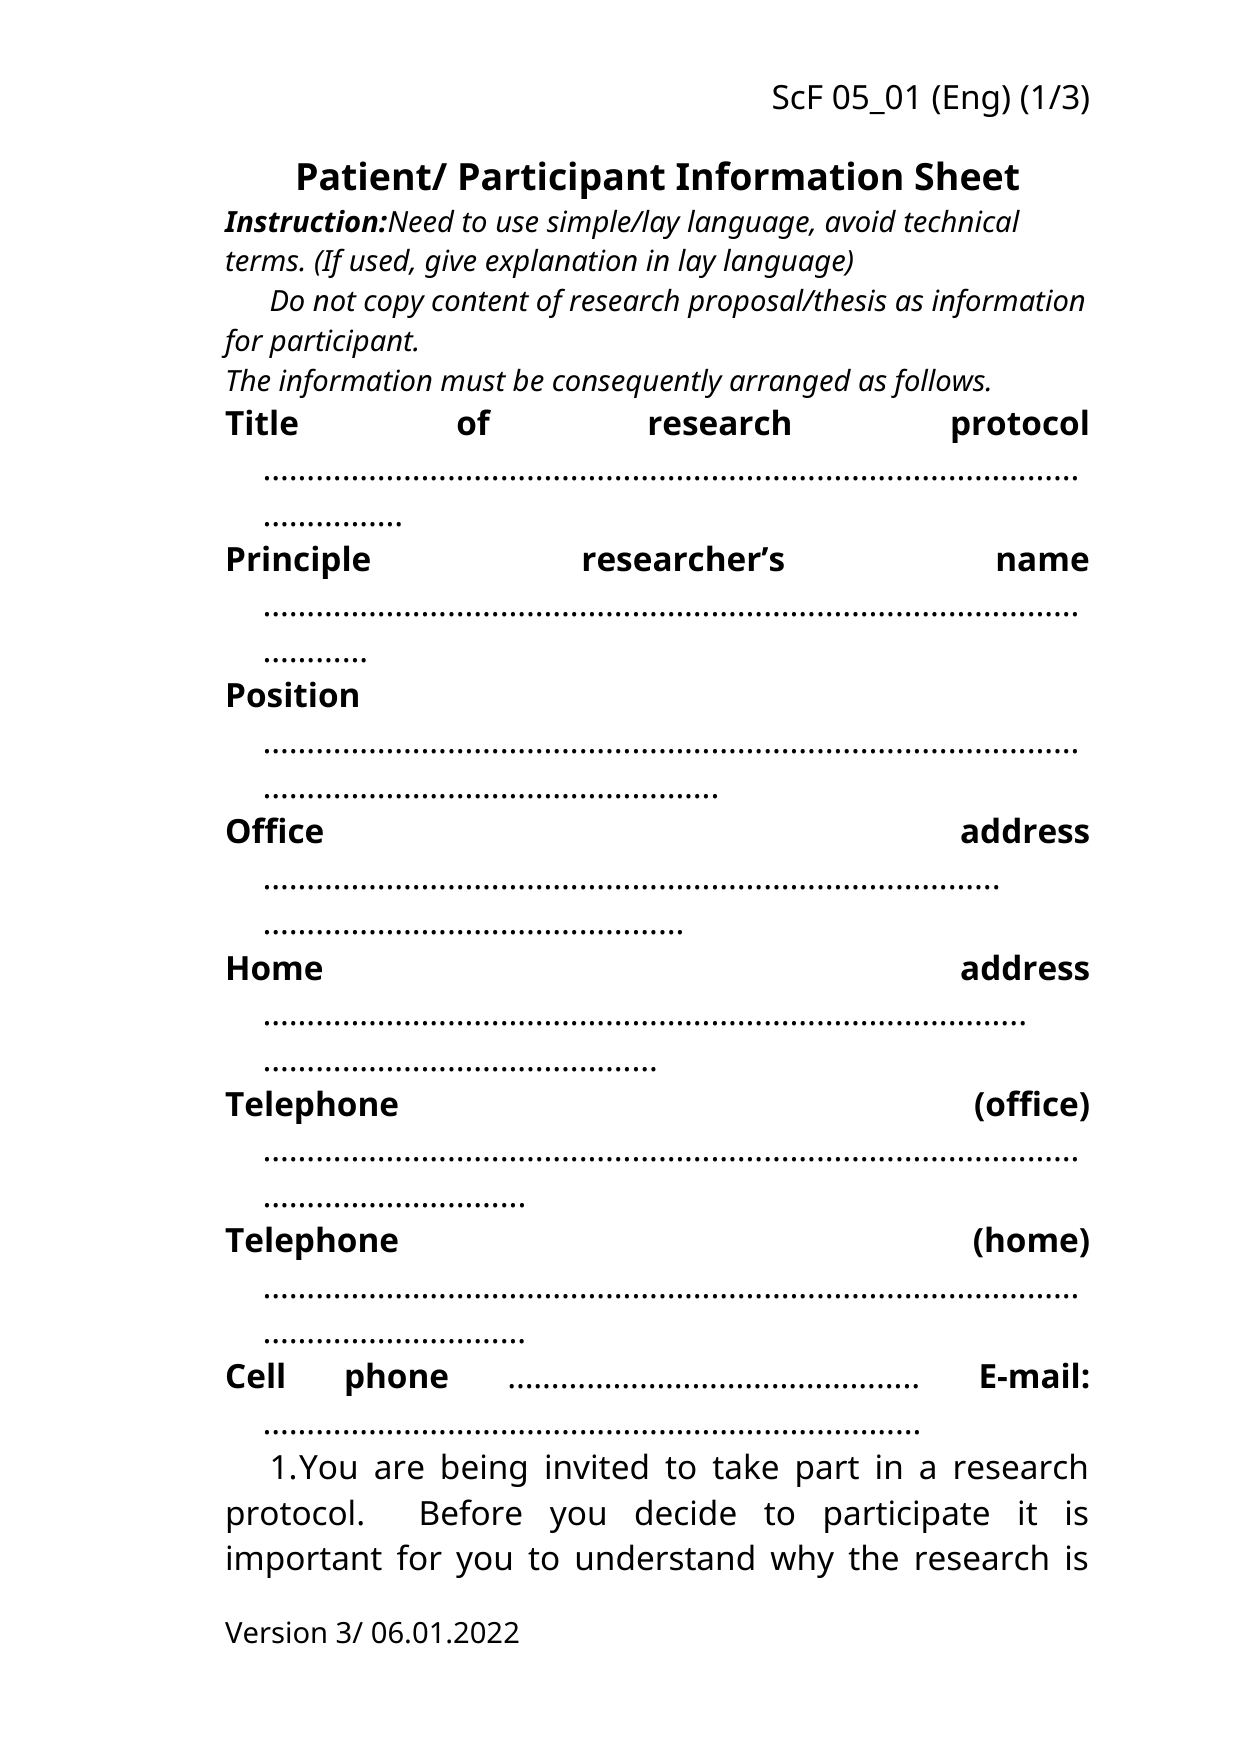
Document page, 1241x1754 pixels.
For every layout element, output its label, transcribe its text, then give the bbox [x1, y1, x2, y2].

text Principle researcher’s name …………………………………………………………………………………………… [225, 536, 1090, 672]
text Patient/ Participant Information Sheet [225, 150, 1090, 201]
text Home address …………………………………………………………………………...……………………………………… [225, 944, 1090, 1081]
text Cell phone ……………………………………….. E-mail: ………………………………………………………………… [225, 1353, 1090, 1444]
text Telephone (office) …………………………………………………………………………………………………………... [225, 1081, 1090, 1217]
text Telephone (home) …………………………………………………………………………………………………………… [225, 1217, 1090, 1353]
text Instruction:Need to use simple/lay language, avoid technical terms. (If used, give explanation in lay language) [225, 201, 1090, 280]
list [225, 1444, 1090, 1580]
text Title of research protocol ………………………………………………………………………………………………. [225, 399, 1090, 536]
text Office address ………………………………………………………………………...………………………………………… [225, 808, 1090, 944]
text The information must be consequently arranged as follows. [225, 360, 1090, 399]
text Position ………………………………………………………………………………………………………………………………. [225, 672, 1090, 808]
text Do not copy content of research proposal/thesis as information for participant. [225, 280, 1090, 360]
